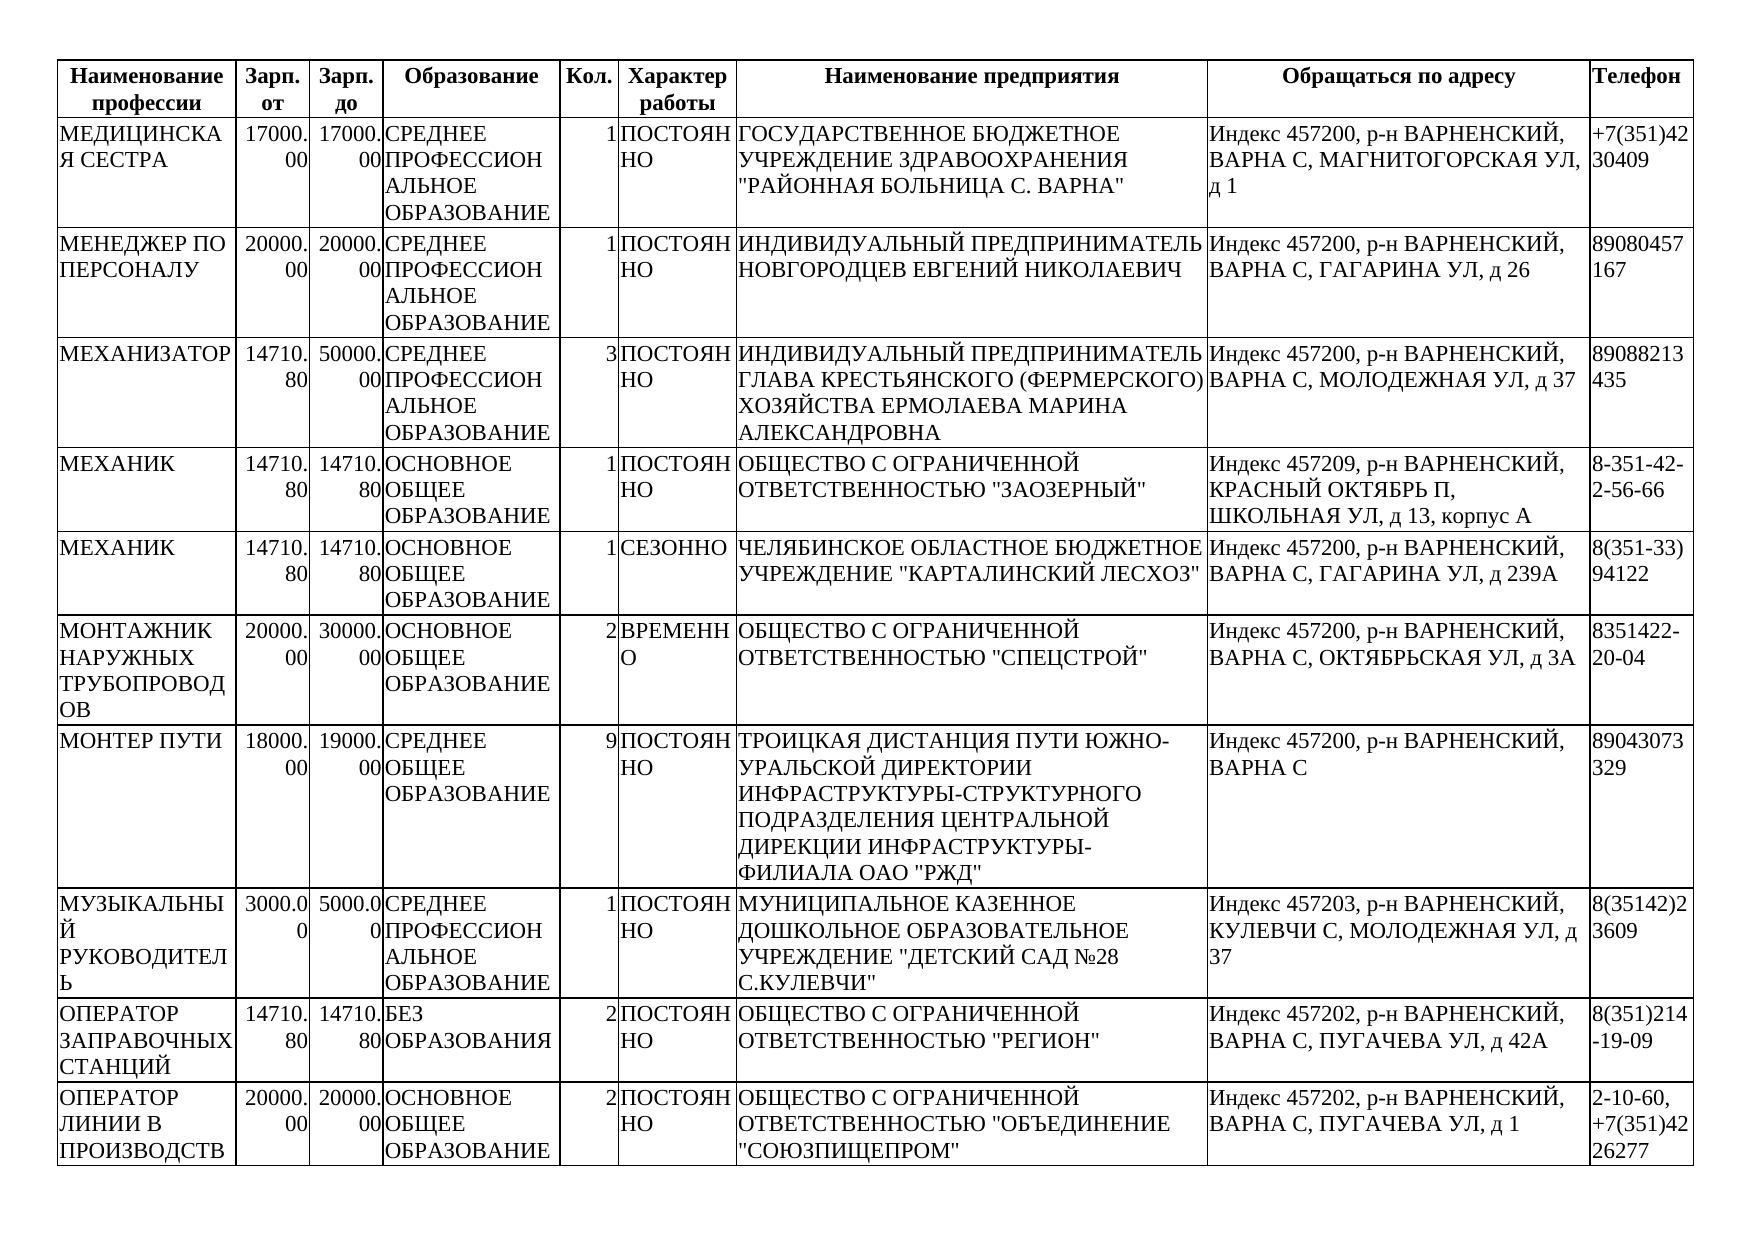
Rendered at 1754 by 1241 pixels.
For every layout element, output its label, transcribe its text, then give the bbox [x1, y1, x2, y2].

table_cell 14710.80 [237, 338, 309, 447]
table_cell ОСНОВНОЕ ОБЩЕЕ ОБРАЗОВАНИЕ [384, 616, 559, 724]
table_header Зарп. до [310, 61, 382, 116]
table_cell 1 [561, 889, 618, 997]
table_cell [737, 118, 1207, 227]
table_cell 50000.00 [310, 338, 382, 447]
table_cell ПОСТОЯННО [619, 999, 736, 1081]
table_cell ОБЩЕСТВО С ОГРАНИЧЕННОЙ ОТВЕТСТВЕННОСТЬЮ "РЕГИОН" [737, 999, 1207, 1081]
table_cell 20000.00 [237, 1083, 309, 1165]
table_cell МЕХАНИК [58, 532, 235, 614]
table_cell ОПЕРАТОР ЗАПРАВОЧНЫХ СТАНЦИЙ [58, 999, 235, 1081]
table_cell СЕЗОННО [619, 532, 736, 614]
table_cell 18000.00 [237, 726, 309, 887]
table_header Телефон [1591, 61, 1693, 116]
table_cell МЕДИЦИНСКАЯ СЕСТРА [58, 118, 235, 227]
table_cell 14710.80 [310, 999, 382, 1081]
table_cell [1208, 118, 1589, 227]
table_cell 89088213435 [1591, 338, 1693, 447]
table_cell 89043073329 [1591, 726, 1693, 887]
table_cell 8(351)214-19-09 [1591, 999, 1693, 1081]
table_cell СРЕДНЕЕ ПРОФЕССИОНАЛЬНОЕ ОБРАЗОВАНИЕ [384, 118, 559, 227]
table_cell 1 [561, 448, 618, 531]
table_cell МЕХАНИЗАТОР [58, 338, 235, 447]
table_cell СРЕДНЕЕ ОБЩЕЕ ОБРАЗОВАНИЕ [384, 726, 559, 887]
table_header Наименование профессии [58, 61, 235, 116]
table_cell ПОСТОЯННО [619, 1083, 736, 1165]
table_cell ЧЕЛЯБИНСКОЕ ОБЛАСТНОЕ БЮДЖЕТНОЕ УЧРЕЖДЕНИЕ "КАРТАЛИНСКИЙ ЛЕСХОЗ" [737, 532, 1207, 614]
table_cell ОСНОВНОЕ ОБЩЕЕ ОБРАЗОВАНИЕ [384, 532, 559, 614]
table_cell 3000.00 [237, 889, 309, 997]
table_cell ПОСТОЯННО [619, 726, 736, 887]
table_cell ПОСТОЯННО [619, 448, 736, 531]
table_cell Индекс 457202, р-н ВАРНЕНСКИЙ, ВАРНА С, ПУГАЧЕВА УЛ, д 42А [1208, 999, 1589, 1081]
table_cell 17000.00 [310, 118, 382, 227]
table_cell ОБЩЕСТВО С ОГРАНИЧЕННОЙ ОТВЕТСТВЕННОСТЬЮ "ЗАОЗЕРНЫЙ" [737, 448, 1207, 531]
table_header Зарп. от [237, 61, 309, 116]
table_cell ПОСТОЯННО [619, 889, 736, 997]
table_cell 19000.00 [310, 726, 382, 887]
table_cell ПОСТОЯННО [619, 338, 736, 447]
table_cell 8(351-33) 94122 [1591, 532, 1693, 614]
table_cell 3 [561, 338, 618, 447]
table_cell ОБЩЕСТВО С ОГРАНИЧЕННОЙ ОТВЕТСТВЕННОСТЬЮ "СПЕЦСТРОЙ" [737, 616, 1207, 724]
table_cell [1208, 1083, 1589, 1165]
table_cell ПОСТОЯННО [619, 228, 736, 337]
table_cell Индекс 457209, р-н ВАРНЕНСКИЙ, КРАСНЫЙ ОКТЯБРЬ П, ШКОЛЬНАЯ УЛ, д 13, корпус А [1208, 448, 1589, 531]
table_cell ИНДИВИДУАЛЬНЫЙ ПРЕДПРИНИМАТЕЛЬ ГЛАВА КРЕСТЬЯНСКОГО (ФЕРМЕРСКОГО) ХОЗЯЙСТВА ЕРМОЛАЕВА МАРИНА АЛЕКСАНДРОВНА [737, 338, 1207, 447]
table_cell 9 [561, 726, 618, 887]
table_cell +7(351)4230409 [1591, 118, 1693, 227]
table_cell 89080457167 [1591, 228, 1693, 337]
table_cell ИНДИВИДУАЛЬНЫЙ ПРЕДПРИНИМАТЕЛЬ НОВГОРОДЦЕВ ЕВГЕНИЙ НИКОЛАЕВИЧ [737, 228, 1207, 337]
table_cell СРЕДНЕЕ ПРОФЕССИОНАЛЬНОЕ ОБРАЗОВАНИЕ [384, 889, 559, 997]
table_cell МОНТЕР ПУТИ [58, 726, 235, 887]
table_cell 5000.00 [310, 889, 382, 997]
table_cell 8351422-20-04 [1591, 616, 1693, 724]
table_cell 20000.00 [237, 228, 309, 337]
table_cell 8(35142)23609 [1591, 889, 1693, 997]
table_cell ТРОИЦКАЯ ДИСТАНЦИЯ ПУТИ ЮЖНО-УРАЛЬСКОЙ ДИРЕКТОРИИ ИНФРАСТРУКТУРЫ-СТРУКТУРНОГО ПОДРАЗДЕЛЕНИЯ ЦЕНТРАЛЬНОЙ ДИРЕКЦИИ ИНФРАСТРУКТУРЫ-ФИЛИАЛА ОАО "РЖД" [737, 726, 1207, 887]
table_cell ВРЕМЕННО [619, 616, 736, 724]
table_cell СРЕДНЕЕ ПРОФЕССИОНАЛЬНОЕ ОБРАЗОВАНИЕ [384, 228, 559, 337]
table_cell 14710.80 [237, 532, 309, 614]
table_cell 8-351-42-2-56-66 [1591, 448, 1693, 531]
table_cell 14710.80 [237, 999, 309, 1081]
table_header Кол. [561, 61, 618, 116]
table_header Образование [384, 61, 559, 116]
table_cell 30000.00 [310, 616, 382, 724]
table_cell МУНИЦИПАЛЬНОЕ КАЗЕННОЕ ДОШКОЛЬНОЕ ОБРАЗОВАТЕЛЬНОЕ УЧРЕЖДЕНИЕ "ДЕТСКИЙ САД №28 С.КУЛЕВЧИ" [737, 889, 1207, 997]
table_cell 20000.00 [237, 616, 309, 724]
table_cell Индекс 457203, р-н ВАРНЕНСКИЙ, КУЛЕВЧИ С, МОЛОДЕЖНАЯ УЛ, д 37 [1208, 889, 1589, 997]
table_cell 20000.00 [310, 228, 382, 337]
table_cell 2 [561, 616, 618, 724]
table_cell МОНТАЖНИК НАРУЖНЫХ ТРУБОПРОВОДОВ [58, 616, 235, 724]
table_header Характер работы [619, 61, 736, 116]
table_cell МЕНЕДЖЕР ПО ПЕРСОНАЛУ [58, 228, 235, 337]
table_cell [737, 1083, 1207, 1165]
table_cell 20000.00 [310, 1083, 382, 1165]
table_cell 2 [561, 999, 618, 1081]
table_cell МЕХАНИК [58, 448, 235, 531]
table_cell Индекс 457200, р-н ВАРНЕНСКИЙ, ВАРНА С, ГАГАРИНА УЛ, д 26 [1208, 228, 1589, 337]
table_cell БЕЗ ОБРАЗОВАНИЯ [384, 999, 559, 1081]
table_cell 14710.80 [310, 532, 382, 614]
table_cell СРЕДНЕЕ ПРОФЕССИОНАЛЬНОЕ ОБРАЗОВАНИЕ [384, 338, 559, 447]
table_header Обращаться по адресу [1208, 61, 1589, 116]
table_cell 1 [561, 228, 618, 337]
table_header Наименование предприятия [737, 61, 1207, 116]
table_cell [58, 1083, 235, 1165]
table_cell 2-10-60, +7(351)4226277 [1591, 1083, 1693, 1165]
table_cell МУЗЫКАЛЬНЫЙ РУКОВОДИТЕЛЬ [58, 889, 235, 997]
table_cell ОСНОВНОЕ ОБЩЕЕ ОБРАЗОВАНИЕ [384, 1083, 559, 1165]
table_cell ПОСТОЯННО [619, 118, 736, 227]
table_cell 2 [561, 1083, 618, 1165]
table_cell 1 [561, 118, 618, 227]
table_cell Индекс 457200, р-н ВАРНЕНСКИЙ, ВАРНА С, МОЛОДЕЖНАЯ УЛ, д 37 [1208, 338, 1589, 447]
table_cell 1 [561, 532, 618, 614]
table_cell ОСНОВНОЕ ОБЩЕЕ ОБРАЗОВАНИЕ [384, 448, 559, 531]
table_cell Индекс 457200, р-н ВАРНЕНСКИЙ, ВАРНА С [1208, 726, 1589, 887]
table_cell 14710.80 [310, 448, 382, 531]
table_cell Индекс 457200, р-н ВАРНЕНСКИЙ, ВАРНА С, ГАГАРИНА УЛ, д 239А [1208, 532, 1589, 614]
table_cell 14710.80 [237, 448, 309, 531]
table_cell Индекс 457200, р-н ВАРНЕНСКИЙ, ВАРНА С, ОКТЯБРЬСКАЯ УЛ, д 3А [1208, 616, 1589, 724]
table_cell 17000.00 [237, 118, 309, 227]
